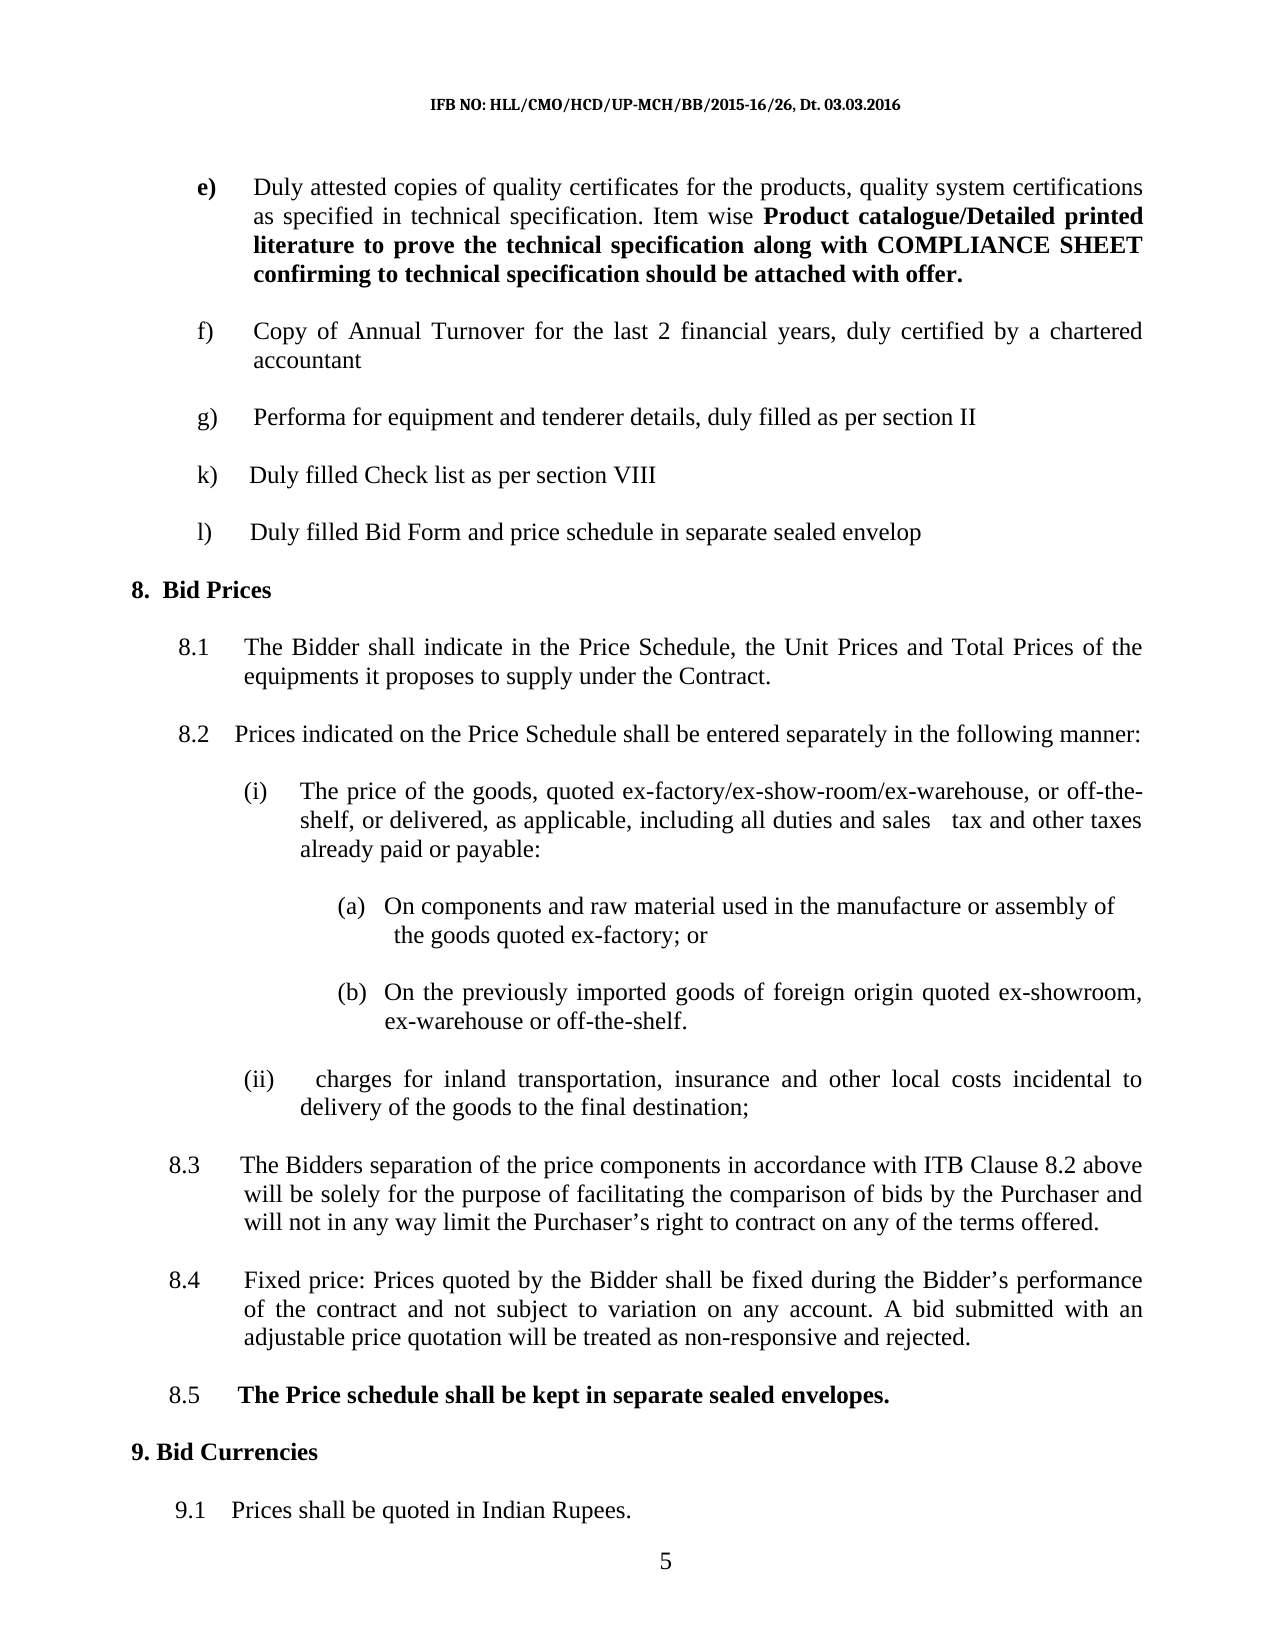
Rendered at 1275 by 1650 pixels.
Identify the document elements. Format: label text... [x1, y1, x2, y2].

list Performa for equipment and tenderer details, duly filled as per section II [197, 402, 1144, 431]
text 8.3 The Bidders separation of the price components in accordance with ITB Clause 8.2 above will be solely for the purpose of facilitating the comparison of bids by the Purchaser and will not in any way limit the Purchaser’s right to contract on any of the terms offered. [169, 1150, 1144, 1236]
text 8.1 The Bidder shall indicate in the Price Schedule, the Unit Prices and Total Prices of the equipments it proposes to supply under the Contract. [178, 632, 1144, 690]
list Copy of Annual Turnover for the last 2 financial years, duly certified by a chartered accountant [197, 316, 1144, 374]
list Duly attested copies of quality certificates for the products, quality system certifications as specified in technical specification. Item wise Product catalogue/Detailed printed literature to prove the technical specification along with COMPLIANCE SHEET confirming to technical specification should be attached with offer. [197, 172, 1144, 287]
text (i) The price of the goods, quoted ex-factory/ex-show-room/ex-warehouse, or off-the-shelf, or delivered, as applicable, including all duties and sales tax and other taxes already paid or payable: [244, 776, 1144, 862]
text 8. Bid Prices [131, 575, 1200, 604]
text k) Duly filled Check list as per section VIII [197, 460, 1144, 489]
text 8.5 The Price schedule shall be kept in separate sealed envelopes. [131, 1380, 1200, 1409]
text 8.2 Prices indicated on the Price Schedule shall be entered separately in the following manner: [178, 719, 1144, 747]
text 8.4 Fixed price: Prices quoted by the Bidder shall be fixed during the Bidder’s performance of the contract and not subject to variation on any account. A bid submitted with an adjustable price quotation will be treated as non-responsive and rejected. [169, 1265, 1144, 1351]
text (b) On the previously imported goods of foreign origin quoted ex-showroom, ex-warehouse or off-the-shelf. [337, 977, 1144, 1035]
text l) Duly filled Bid Form and price schedule in separate sealed envelop [197, 517, 1144, 546]
text 9.1 Prices shall be quoted in Indian Rupees. [131, 1495, 1200, 1524]
text (a) On components and raw material used in the manufacture or assembly of the goods quoted ex-factory; or [337, 891, 1144, 949]
list charges for inland transportation, insurance and other local costs incidental to delivery of the goods to the final destination; [244, 1064, 1144, 1121]
text 9. Bid Currencies [131, 1437, 1200, 1466]
